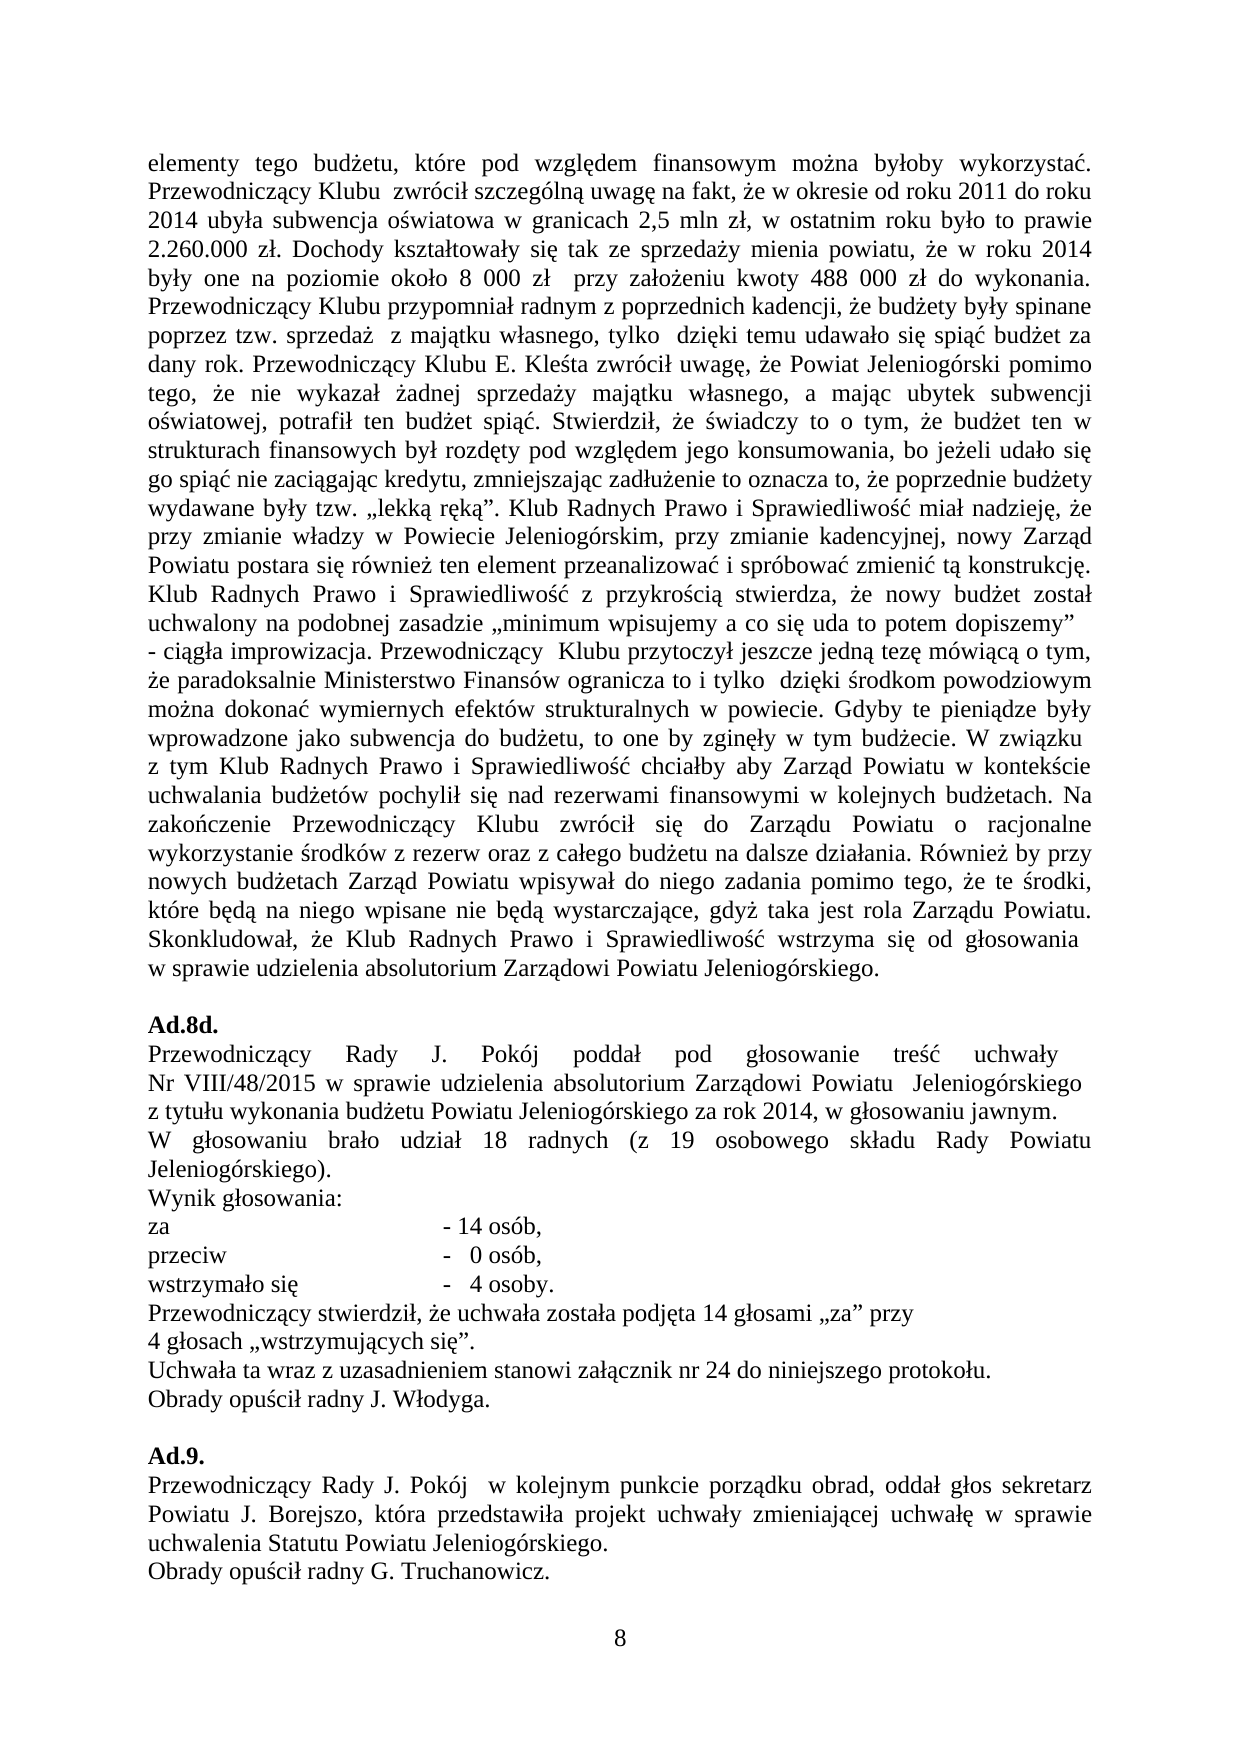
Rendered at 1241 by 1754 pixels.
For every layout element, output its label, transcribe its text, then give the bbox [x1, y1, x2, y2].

text Wynik głosowania: [148, 1183, 1093, 1211]
text wstrzymało się - 4 osoby. [148, 1269, 1093, 1298]
text przeciw - 0 osób, [148, 1240, 1093, 1269]
text 4 głosach „wstrzymujących się”. [148, 1326, 1093, 1355]
text za - 14 osób, [148, 1211, 1093, 1240]
text Ad.8d. [148, 1010, 1093, 1039]
text Obrady opuścił radny G. Truchanowicz. [148, 1556, 1093, 1585]
text Obrady opuścił radny J. Włodyga. [148, 1384, 1093, 1413]
text Przewodniczący stwierdził, że uchwała została podjęta 14 głosami „za” przy [148, 1298, 1093, 1326]
text W głosowaniu brało udział 18 radnych (z 19 osobowego składu Rady Powiatu Jeleniogórskiego). [148, 1125, 1093, 1183]
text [148, 148, 1093, 981]
text Uchwała ta wraz z uzasadnieniem stanowi załącznik nr 24 do niniejszego protokołu. [148, 1355, 1093, 1384]
text Przewodniczący Rady J. Pokój poddał pod głosowanie treść uchwały Nr VIII/48/2015 w sprawie udzielenia absolutorium Zarządowi Powiatu Jeleniogórskiego z tytułu wykonania budżetu Powiatu Jeleniogórskiego za rok 2014, w głosowaniu jawnym. [148, 1039, 1093, 1125]
text Ad.9. [148, 1441, 1093, 1470]
text Przewodniczący Rady J. Pokój w kolejnym punkcie porządku obrad, oddał głos sekretarz Powiatu J. Borejszo, która przedstawiła projekt uchwały zmieniającej uchwałę w sprawie uchwalenia Statutu Powiatu Jeleniogórskiego. [148, 1470, 1093, 1556]
